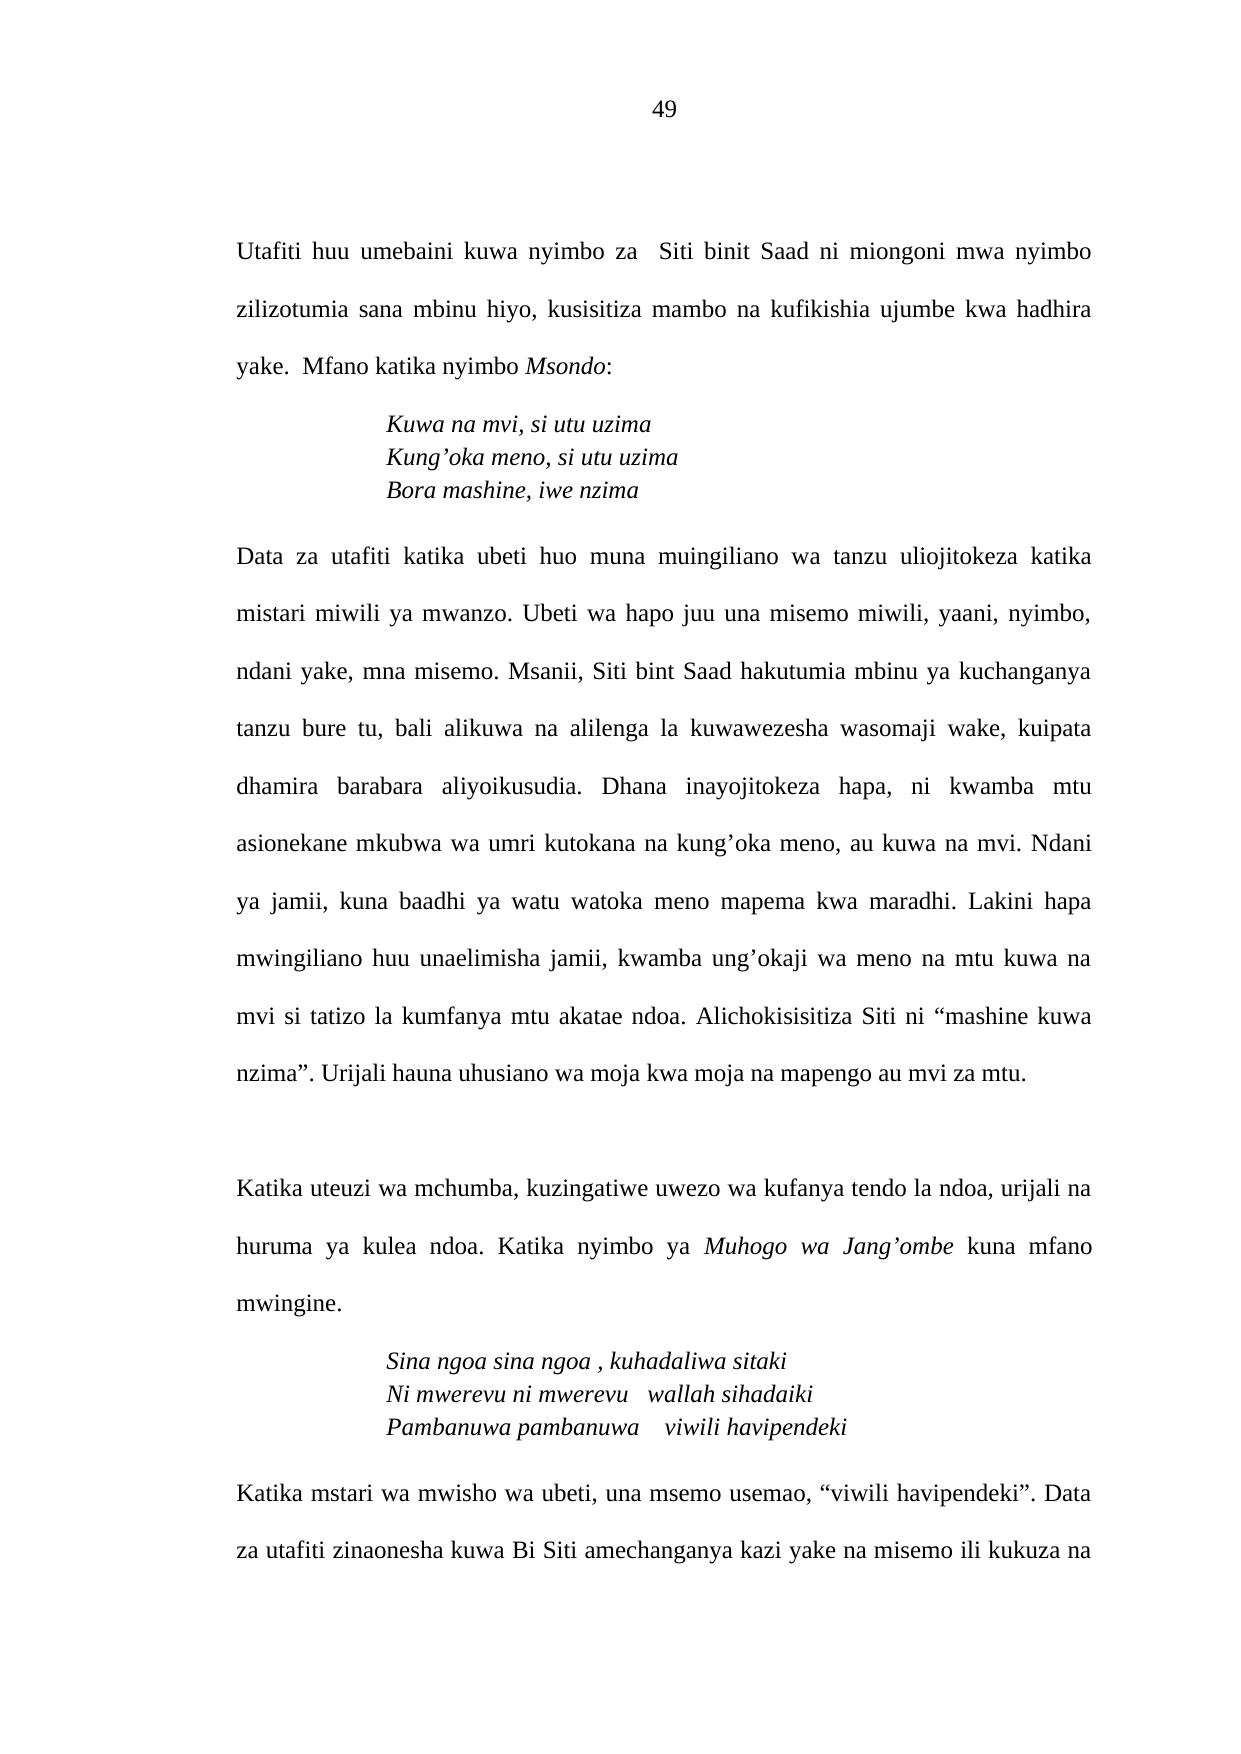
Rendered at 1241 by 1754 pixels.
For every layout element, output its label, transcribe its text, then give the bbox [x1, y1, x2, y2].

text Ni mwerevu ni mwerevu wallah sihadaiki [386, 1379, 1092, 1408]
text Kung’oka meno, si utu uzima [386, 442, 1092, 471]
text Utafiti huu umebaini kuwa nyimbo za Siti binit Saad ni miongoni mwa nyimbo zilizotumia sana mbinu hiyo, kusisitiza mambo na kufikishia ujumbe kwa hadhira yake. Mfano katika nyimbo Msondo: [236, 236, 1092, 380]
text Data za utafiti katika ubeti huo muna muingiliano wa tanzu uliojitokeza katika mistari miwili ya mwanzo. Ubeti wa hapo juu una misemo miwili, yaani, nyimbo, ndani yake, mna misemo. Msanii, Siti bint Saad hakutumia mbinu ya kuchanganya tanzu bure tu, bali alikuwa na alilenga la kuwawezesha wasomaji wake, kuipata dhamira barabara aliyoikusudia. Dhana inayojitokeza hapa, ni kwamba mtu asionekane mkubwa wa umri kutokana na kung’oka meno, au kuwa na mvi. Ndani ya jamii, kuna baadhi ya watu watoka meno mapema kwa maradhi. Lakini hapa mwingiliano huu unaelimisha jamii, kwamba ung’okaji wa meno na mtu kuwa na mvi si tatizo la kumfanya mtu akatae ndoa. Alichokisisitiza Siti ni “mashine kuwa nzima”. Urijali hauna uhusiano wa moja kwa moja na mapengo au mvi za mtu. [236, 541, 1092, 1087]
text Katika uteuzi wa mchumba, kuzingatiwe uwezo wa kufanya tendo la ndoa, urijali na huruma ya kulea ndoa. Katika nyimbo ya Muhogo wa Jang’ombe kuna mfano mwingine. [236, 1173, 1092, 1317]
text Pambanuwa pambanuwa viwili havipendeki [386, 1412, 1092, 1441]
text Sina ngoa sina ngoa , kuhadaliwa sitaki [386, 1346, 1092, 1374]
text Bora mashine, iwe nzima [386, 475, 1092, 503]
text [236, 1478, 1092, 1564]
text Kuwa na mvi, si utu uzima [386, 409, 1092, 437]
